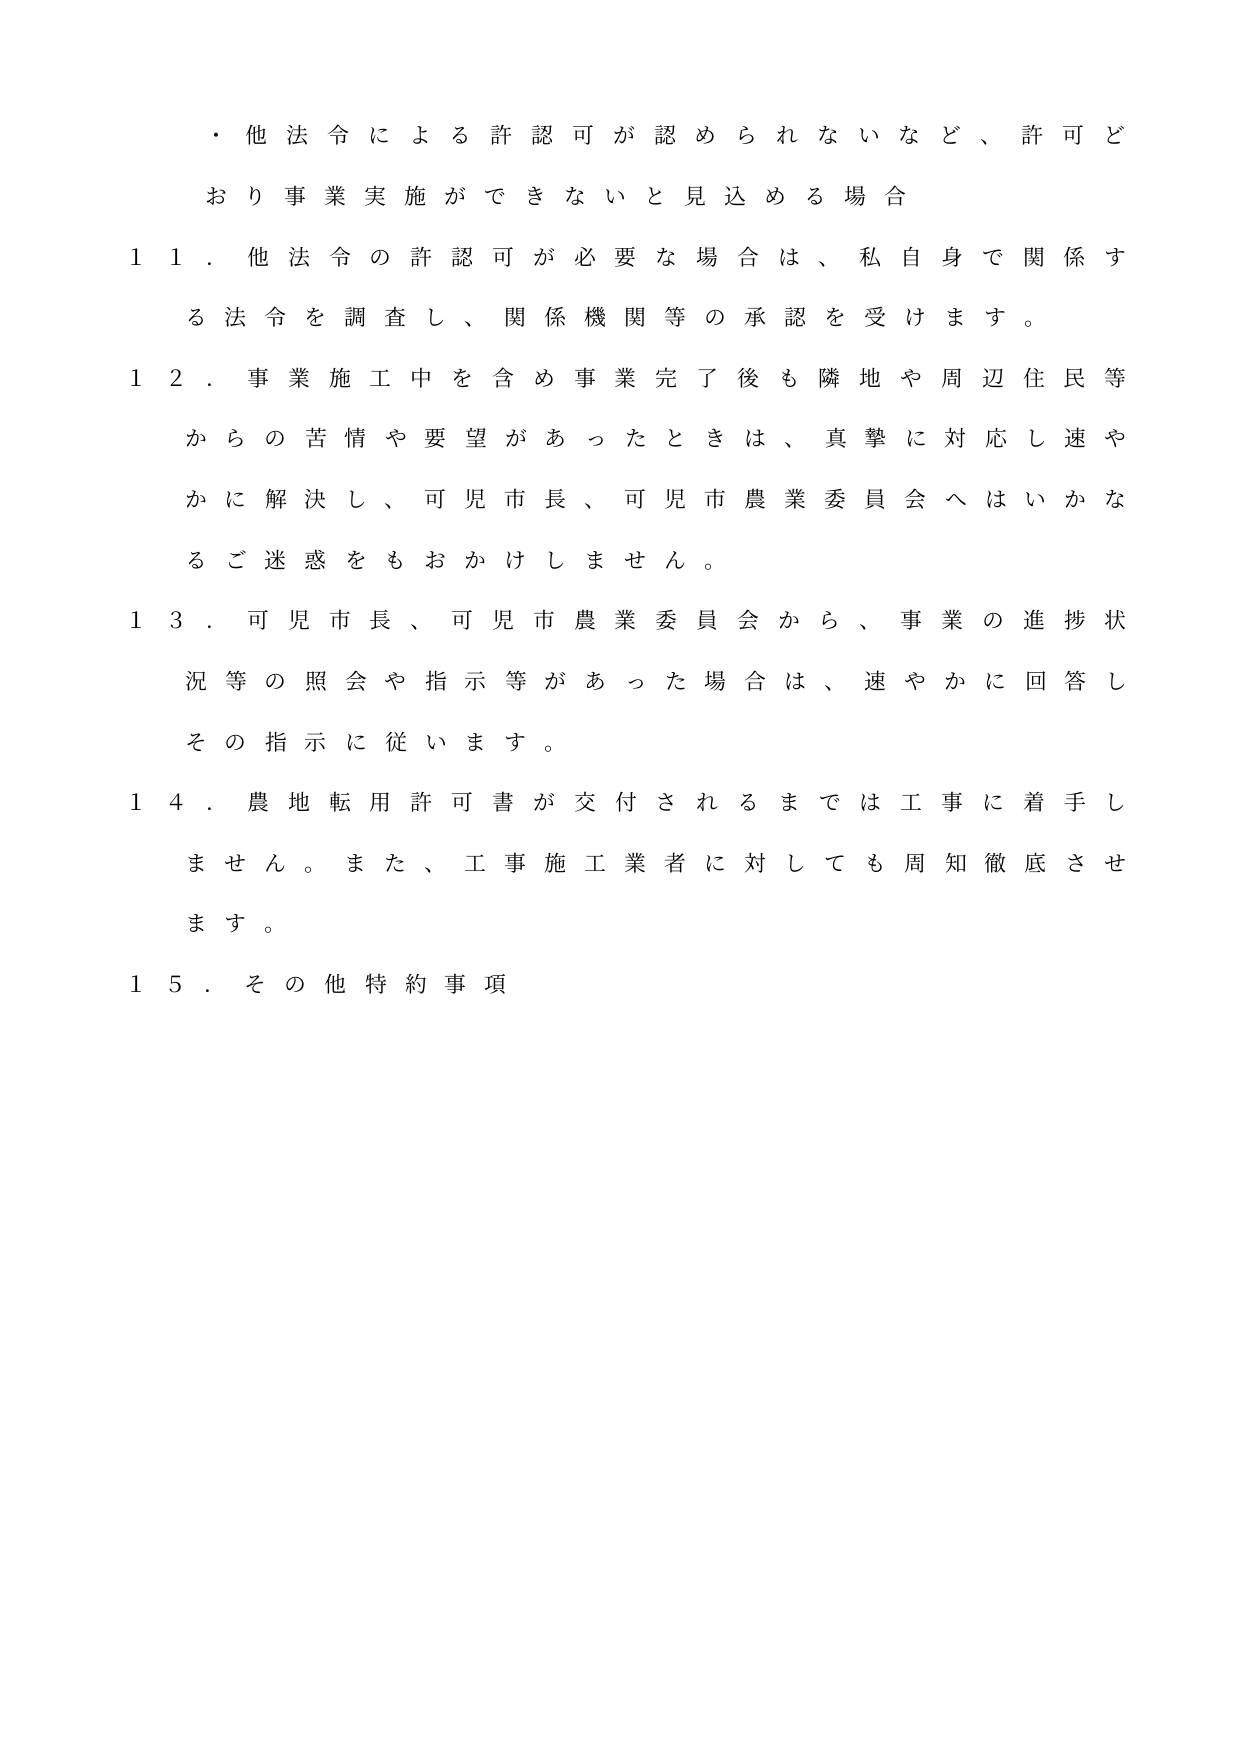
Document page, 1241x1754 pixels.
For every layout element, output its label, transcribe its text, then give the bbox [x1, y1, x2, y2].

text ・他法令による許認可が認められないなど、許可どおり事業実施ができないと見込める場合 [198, 104, 1145, 225]
text １３．可児市長、可児市農業委員会から、事業の進捗状況等の照会や指示等があった場合は、速やかに回答しその指示に従います。 [125, 589, 1145, 771]
text １５．その他特約事項 [125, 953, 1145, 1013]
text １４．農地転用許可書が交付されるまでは工事に着手しません。また、工事施工業者に対しても周知徹底させます。 [125, 771, 1145, 953]
text １２．事業施工中を含め事業完了後も隣地や周辺住民等からの苦情や要望があったときは、真摯に対応し速やかに解決し、可児市長、可児市農業委員会へはいかなるご迷惑をもおかけしません。 [125, 346, 1145, 589]
text １１．他法令の許認可が必要な場合は、私自身で関係する法令を調査し、関係機関等の承認を受けます。 [125, 225, 1145, 346]
